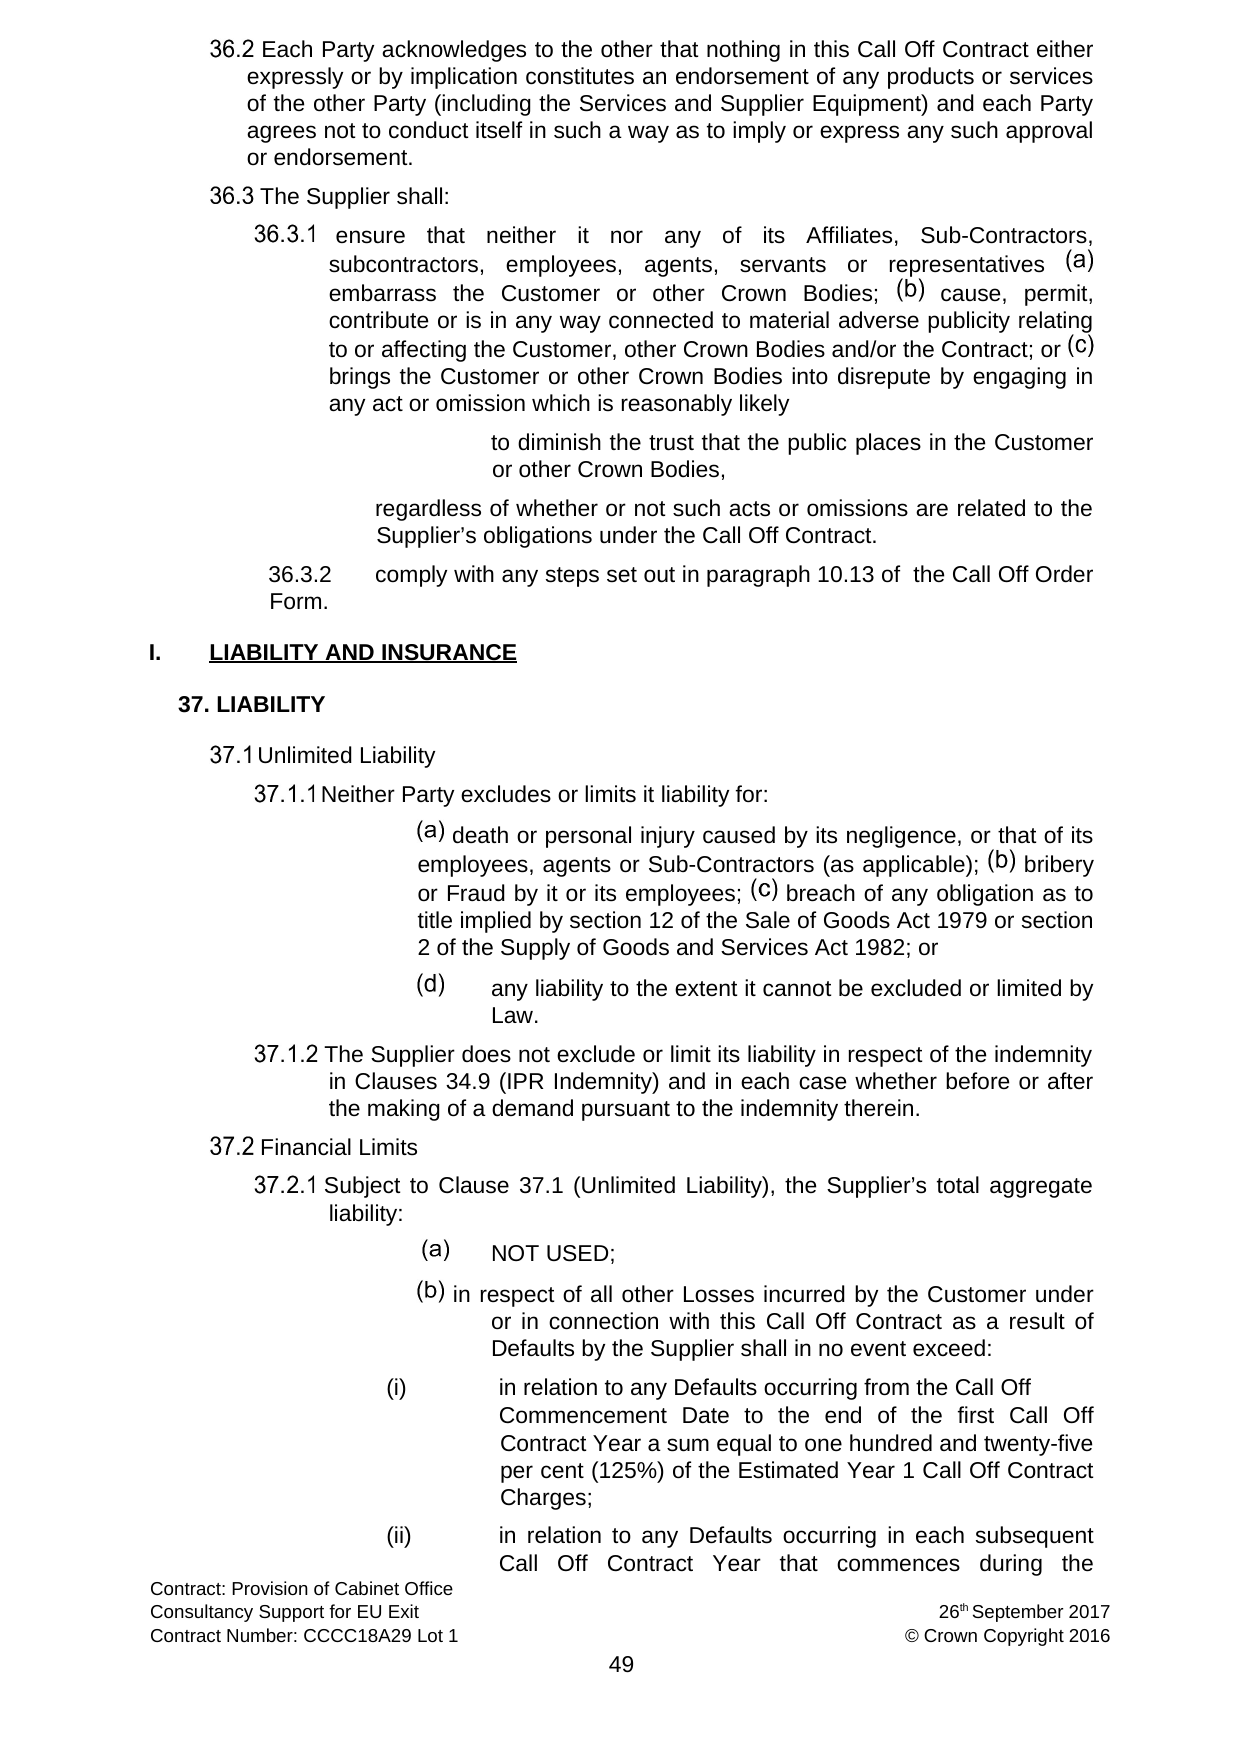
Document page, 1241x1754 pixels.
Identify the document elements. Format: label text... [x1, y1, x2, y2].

text Each Party acknowledges to the other that nothing in this Call Off Contract either expressly or by implication constitutes an endorsement of any products or services of the other Party (including the Services and Supplier Equipment) and each Party agrees not to conduct itself in such a way as to imply or express any such approval or endorsement. [209, 36, 1094, 170]
picture [416, 819, 445, 843]
text 36.3.2 comply with any steps set out in paragraph 10.13 of the Call Off Order Form. [268, 561, 1094, 614]
picture [1066, 248, 1094, 273]
text Financial Limits [209, 1134, 1094, 1160]
text The Supplier shall: [209, 183, 1094, 209]
picture [253, 1043, 318, 1063]
picture [209, 38, 254, 58]
picture [421, 1238, 450, 1262]
text NOT USED; [150, 1238, 1110, 1267]
picture [209, 1136, 254, 1156]
picture [253, 223, 315, 243]
picture [751, 877, 778, 902]
text regardless of whether or not such acts or omissions are related to the Supplier’s obligations under the Call Off Contract. [375, 495, 1094, 548]
text any liability to the extent it cannot be excluded or limited by Law. [416, 973, 1094, 1028]
picture [209, 185, 254, 205]
text death or personal injury caused by its negligence, or that of its employees, agents or Sub-Contractors (as applicable); bribery or Fraud by it or its employees; breach of any obligation as to title implied by section 12 of the Sale of Goods Act 1979 or section 2 of the Supply of Goods and Services Act 1982; or [416, 819, 1094, 960]
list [386, 1522, 1094, 1576]
text Neither Party excludes or limits it liability for: [253, 781, 1094, 807]
picture [416, 972, 445, 997]
text Subject to Clause 37.1 (Unlimited Liability), the Supplier’s total aggregate liability: [253, 1172, 1094, 1226]
picture [253, 783, 315, 803]
subtitle 37. LIABILITY [178, 691, 1093, 717]
text to diminish the trust that the public places in the Customer or other Crown Bodies, [491, 429, 1094, 482]
text ensure that neither it nor any of its Affiliates, Sub-Contractors, subcontractors, employees, agents, servants or representatives embarrass the Customer or other Crown Bodies; cause, permit, contribute or is in any way connected to material adverse publicity relating to or affecting the Customer, other Crown Bodies and/or the Contract; or brings the Customer or other Crown Bodies into disrepute by engaging in any act or omission which is reasonably likely [253, 222, 1094, 417]
text in respect of all other Losses incurred by the Customer under or in connection with this Call Off Contract as a result of Defaults by the Supplier shall in no event exceed: [416, 1279, 1094, 1362]
text I. LIABILITY AND INSURANCE [148, 638, 1110, 665]
text Commencement Date to the end of the first Call Off Contract Year a sum equal to one hundred and twenty-five per cent (125%) of the Estimated Year 1 Call Off Contract Charges; [499, 1402, 1094, 1510]
picture [209, 744, 251, 764]
picture [253, 1174, 315, 1194]
list in relation to any Defaults occurring from the Call Off [386, 1374, 1094, 1401]
text Unlimited Liability [209, 742, 1094, 768]
picture [416, 1279, 445, 1303]
picture [1067, 334, 1094, 358]
text The Supplier does not exclude or limit its liability in respect of the indemnity in Clauses 34.9 (IPR Indemnity) and in each case whether before or after the making of a demand pursuant to the indemnity therein. [253, 1041, 1094, 1121]
picture [896, 277, 925, 302]
picture [987, 848, 1016, 873]
